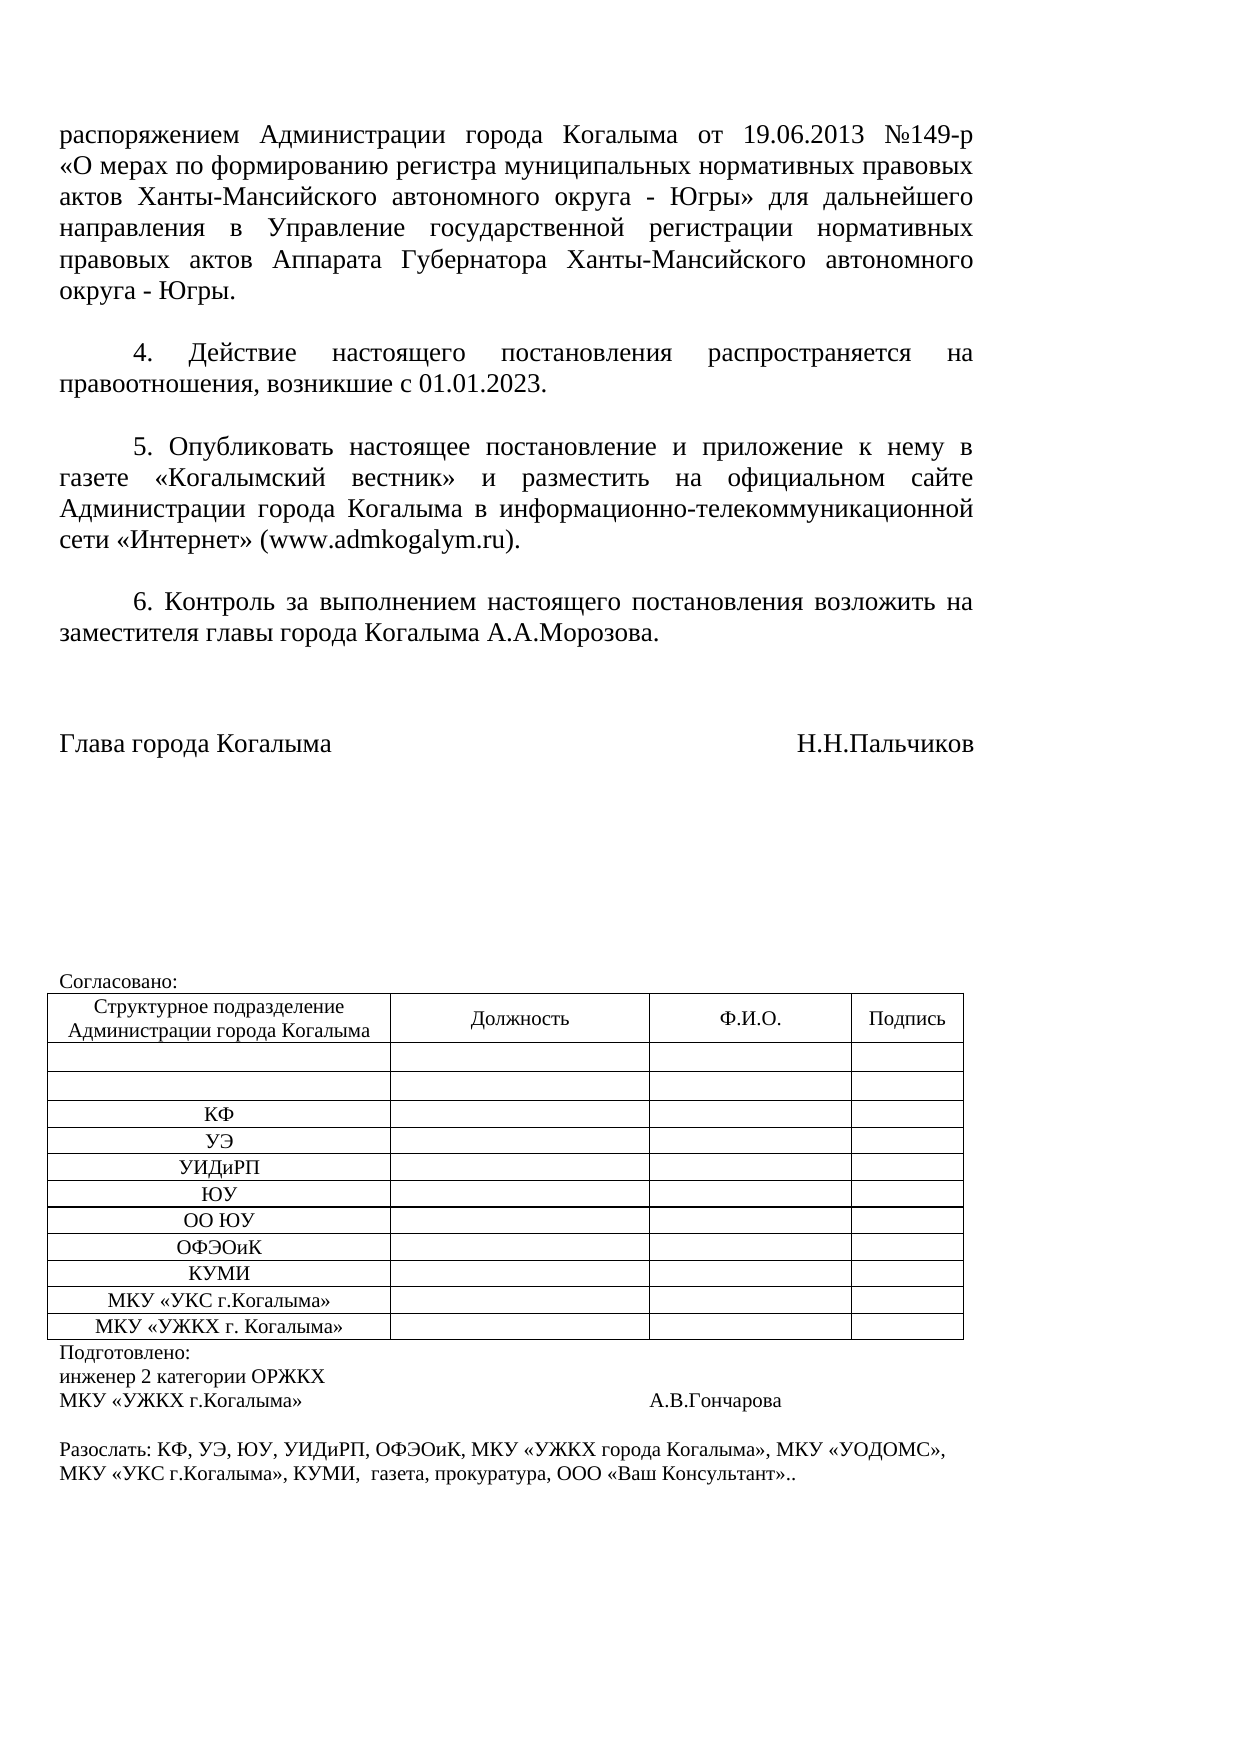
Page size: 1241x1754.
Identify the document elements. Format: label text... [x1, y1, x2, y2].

table_cell [852, 1234, 963, 1259]
table_cell [650, 1154, 851, 1180]
table_cell [391, 1208, 649, 1233]
table_cell [650, 1043, 851, 1071]
table_cell [391, 1181, 649, 1206]
table_cell [391, 1314, 649, 1339]
table_cell [650, 1101, 851, 1127]
text МКУ «УЖКХ г.Когалыма» А.В.Гончарова [59, 1388, 974, 1412]
table_cell КУМИ [48, 1261, 390, 1286]
table_cell [391, 1072, 649, 1100]
table_cell [391, 1043, 649, 1071]
text Разослать: КФ, УЭ, ЮУ, УИДиРП, ОФЭОиК, МКУ «УЖКХ города Когалыма», МКУ «УОДОМС», МКУ «УКС г.Когалыма», КУМИ, газета, прокуратура, ООО «Ваш Консультант».. [59, 1437, 974, 1485]
table_cell [852, 1261, 963, 1286]
table_cell [391, 1261, 649, 1286]
table_cell [650, 1128, 851, 1153]
table_cell [650, 1287, 851, 1313]
table_cell [650, 1234, 851, 1259]
table_cell МКУ «УЖКХ г. Когалыма» [48, 1314, 390, 1339]
table_cell УИДиРП [48, 1154, 390, 1180]
table_cell КФ [48, 1101, 390, 1127]
table_cell [391, 1234, 649, 1259]
text Согласовано: [59, 969, 974, 993]
table_cell [391, 1287, 649, 1313]
table_cell [391, 1101, 649, 1127]
text Глава города Когалыма Н.Н.Пальчиков [59, 727, 974, 758]
table_cell ОО ЮУ [48, 1208, 390, 1233]
text 6. Контроль за выполнением настоящего постановления возложить на заместителя главы города Когалыма А.А.Морозова. [59, 585, 974, 648]
table_cell [391, 1128, 649, 1153]
table_cell [48, 1043, 390, 1071]
table_cell [650, 1072, 851, 1100]
table_cell [852, 1072, 963, 1100]
table_cell [650, 1314, 851, 1339]
table_cell [852, 1181, 963, 1206]
table_cell ОФЭОиК [48, 1234, 390, 1259]
table_cell [391, 1154, 649, 1180]
table_header Должность [391, 994, 649, 1042]
table_cell [852, 1287, 963, 1313]
table_cell [650, 1208, 851, 1233]
table_header Подпись [852, 994, 963, 1042]
table_cell [48, 1072, 390, 1100]
text инженер 2 категории ОРЖКХ [59, 1364, 974, 1388]
table_cell [852, 1101, 963, 1127]
table_cell ЮУ [48, 1181, 390, 1206]
table_cell [650, 1261, 851, 1286]
table_header Структурное подразделение Администрации города Когалыма [48, 994, 390, 1042]
table_cell [852, 1043, 963, 1071]
table_cell [852, 1128, 963, 1153]
table_cell [852, 1154, 963, 1180]
text 5. Опубликовать настоящее постановление и приложение к нему в газете «Когалымский вестник» и разместить на официальном сайте Администрации города Когалыма в информационно-телекоммуникационной сети «Интернет» (www.admkogalym.ru). [59, 429, 974, 554]
table_cell УЭ [48, 1128, 390, 1153]
text Подготовлено: [59, 1340, 974, 1364]
table_cell МКУ «УКС г.Когалыма» [48, 1287, 390, 1313]
table_cell [852, 1314, 963, 1339]
table_cell [852, 1208, 963, 1233]
table_header Ф.И.О. [650, 994, 851, 1042]
table_cell [650, 1181, 851, 1206]
text 4. Действие настоящего постановления распространяется на правоотношения, возникшие с 01.01.2023. [59, 336, 974, 398]
